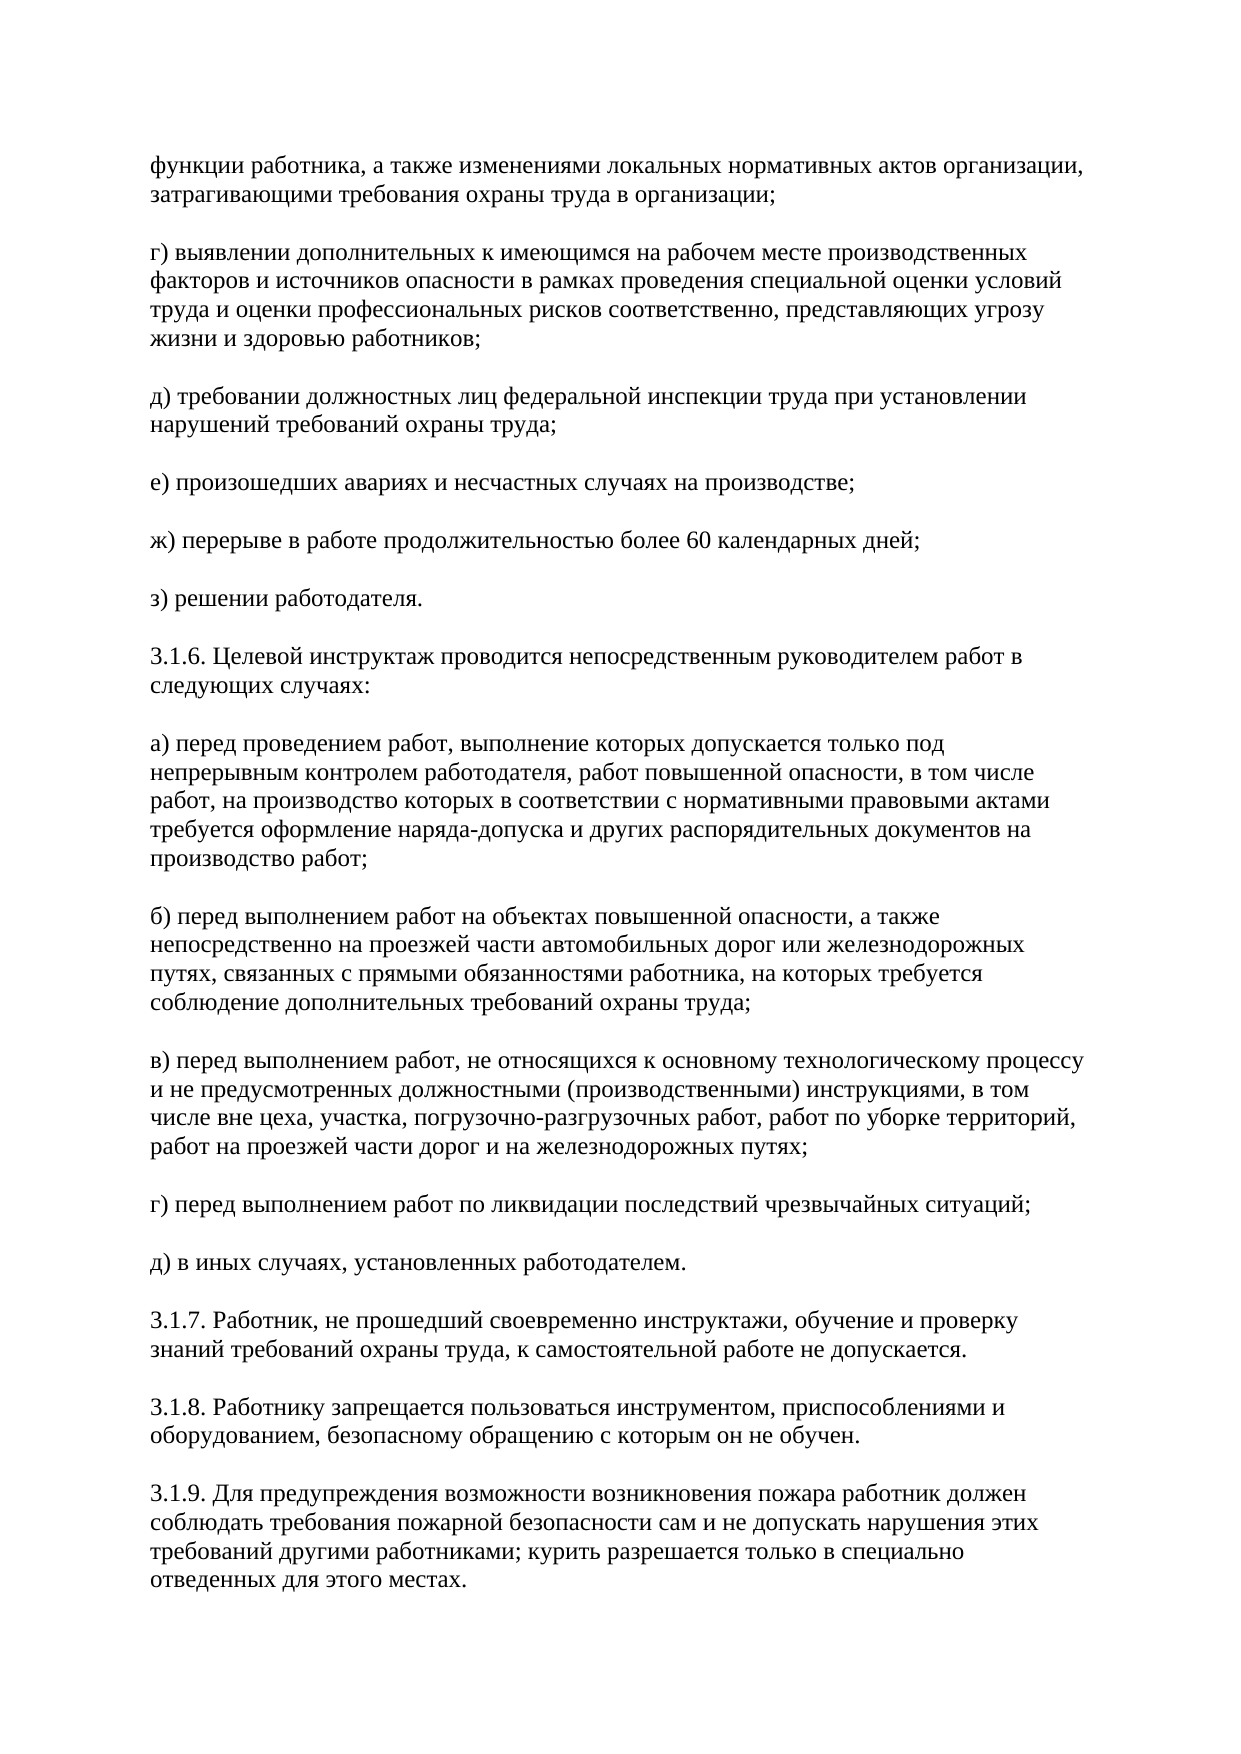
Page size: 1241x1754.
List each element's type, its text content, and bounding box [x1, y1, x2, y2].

text 3.1.8. Работнику запрещается пользоваться инструментом, приспособлениями и оборудованием, безопасному обращению с которым он не обучен. [150, 1392, 1090, 1449]
text г) выявлении дополнительных к имеющимся на рабочем месте производственных факторов и источников опасности в рамках проведения специальной оценки условий труда и оценки профессиональных рисков соответственно, представляющих угрозу жизни и здоровью работников; [150, 237, 1090, 352]
text 3.1.6. Целевой инструктаж проводится непосредственным руководителем работ в следующих случаях: [150, 641, 1090, 699]
text д) требовании должностных лиц федеральной инспекции труда при установлении нарушений требований охраны труда; [150, 381, 1090, 438]
text е) произошедших авариях и несчастных случаях на производстве; [150, 467, 1090, 496]
text б) перед выполнением работ на объектах повышенной опасности, а также непосредственно на проезжей части автомобильных дорог или железнодорожных путях, связанных с прямыми обязанностями работника, на которых требуется соблюдение дополнительных требований охраны труда; [150, 901, 1090, 1016]
text в) перед выполнением работ, не относящихся к основному технологическому процессу и не предусмотренных должностными (производственными) инструкциями, в том числе вне цеха, участка, погрузочно-разгрузочных работ, работ по уборке территорий, работ на проезжей части дорог и на железнодорожных путях; [150, 1045, 1090, 1160]
text 3.1.7. Работник, не прошедший своевременно инструктажи, обучение и проверку знаний требований охраны труда, к самостоятельной работе не допускается. [150, 1305, 1090, 1362]
text д) в иных случаях, установленных работодателем. [150, 1247, 1090, 1276]
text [150, 150, 1090, 207]
text 3.1.9. Для предупреждения возможности возникновения пожара работник должен соблюдать требования пожарной безопасности сам и не допускать нарушения этих требований другими работниками; курить разрешается только в специально отведенных для этого местах. [150, 1478, 1090, 1593]
text г) перед выполнением работ по ликвидации последствий чрезвычайных ситуаций; [150, 1189, 1090, 1218]
text ж) перерыве в работе продолжительностью более 60 календарных дней; [150, 525, 1090, 554]
text з) решении работодателя. [150, 583, 1090, 612]
text а) перед проведением работ, выполнение которых допускается только под непрерывным контролем работодателя, работ повышенной опасности, в том числе работ, на производство которых в соответствии с нормативными правовыми актами требуется оформление наряда-допуска и других распорядительных документов на производство работ; [150, 728, 1090, 872]
